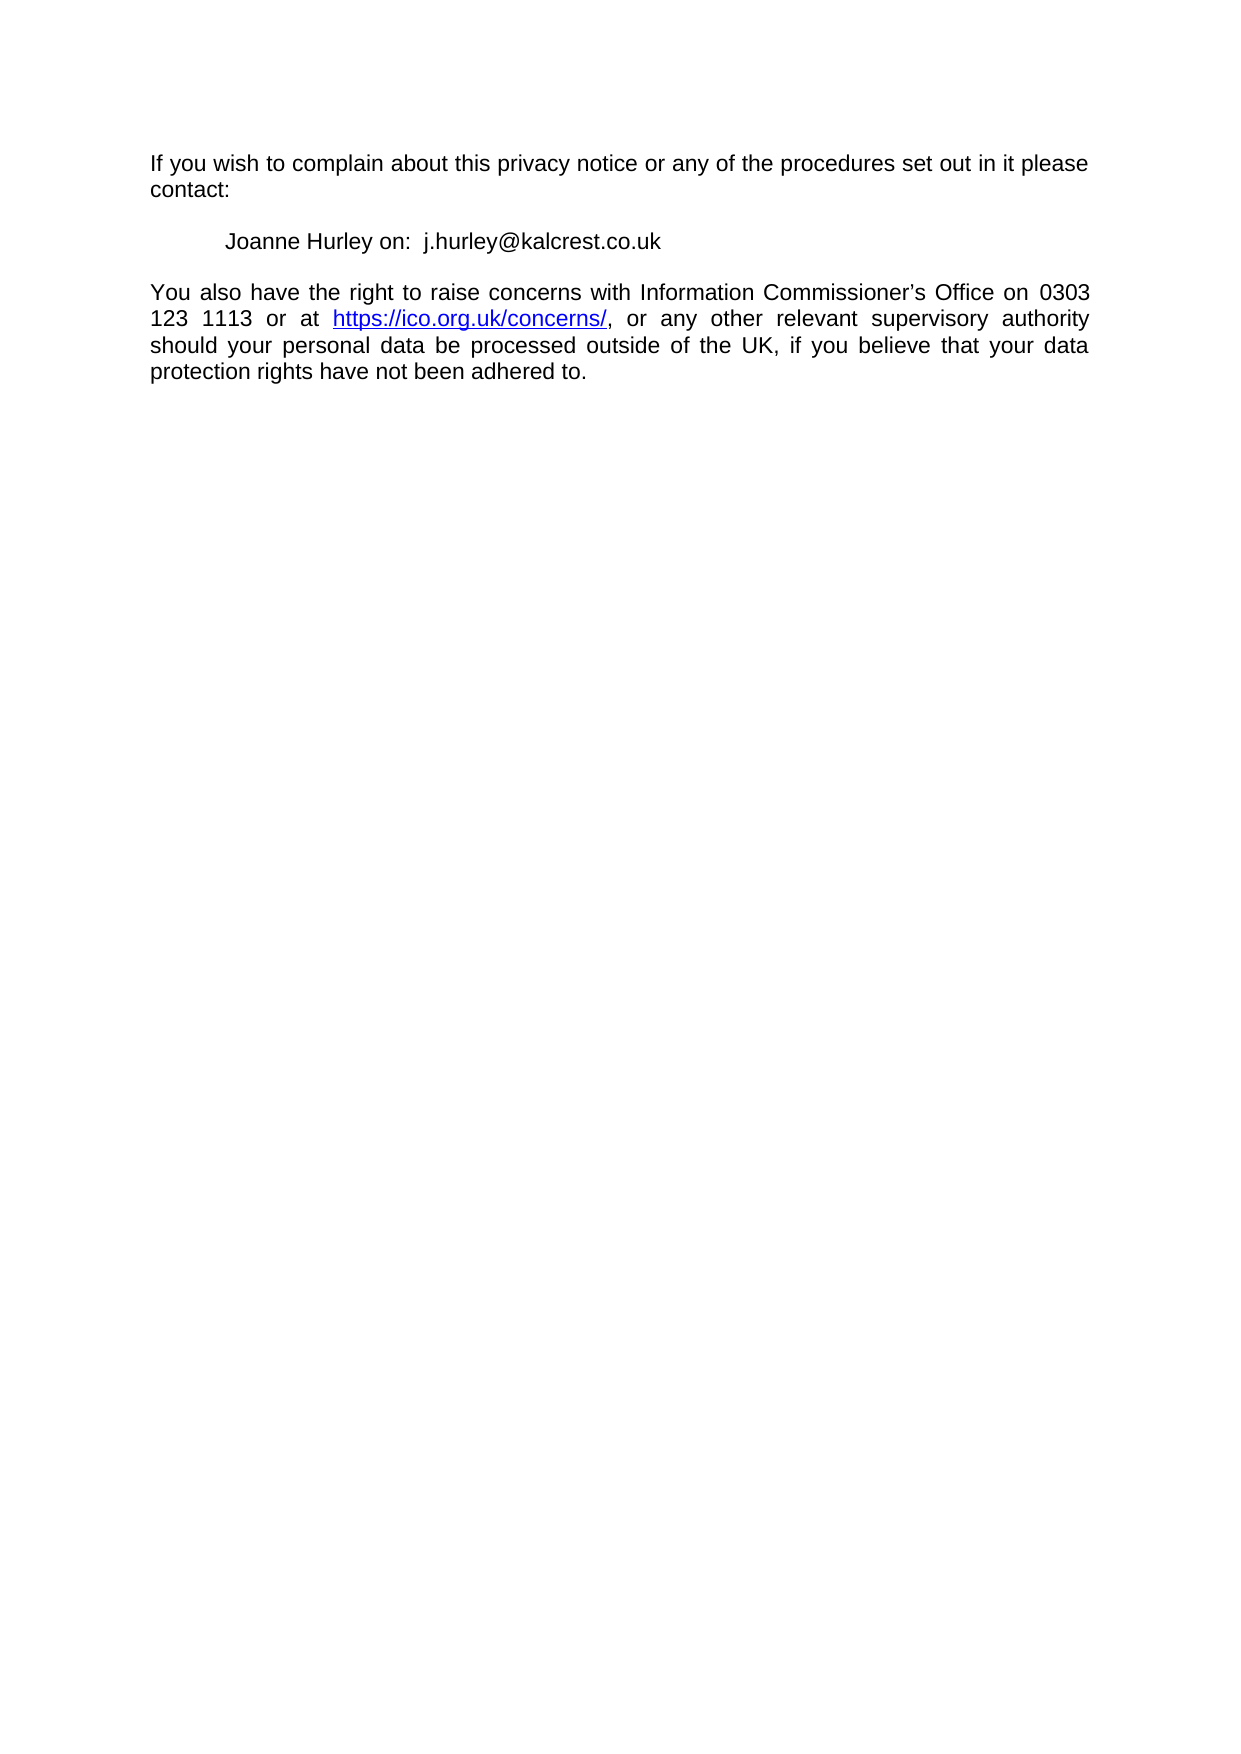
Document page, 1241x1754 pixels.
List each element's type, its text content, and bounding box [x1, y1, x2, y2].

text Joanne Hurley on: j.hurley@kalcrest.co.uk [150, 228, 1090, 254]
text You also have the right to raise concerns with Information Commissioner’s Office on 0303 123 1113 or at https://ico.org.uk/concerns/, or any other relevant supervisory authority should your personal data be processed outside of the UK, if you believe that your data protection rights have not been adhered to. [150, 279, 1090, 384]
text If you wish to complain about this privacy notice or any of the procedures set out in it please contact: [150, 150, 1090, 203]
